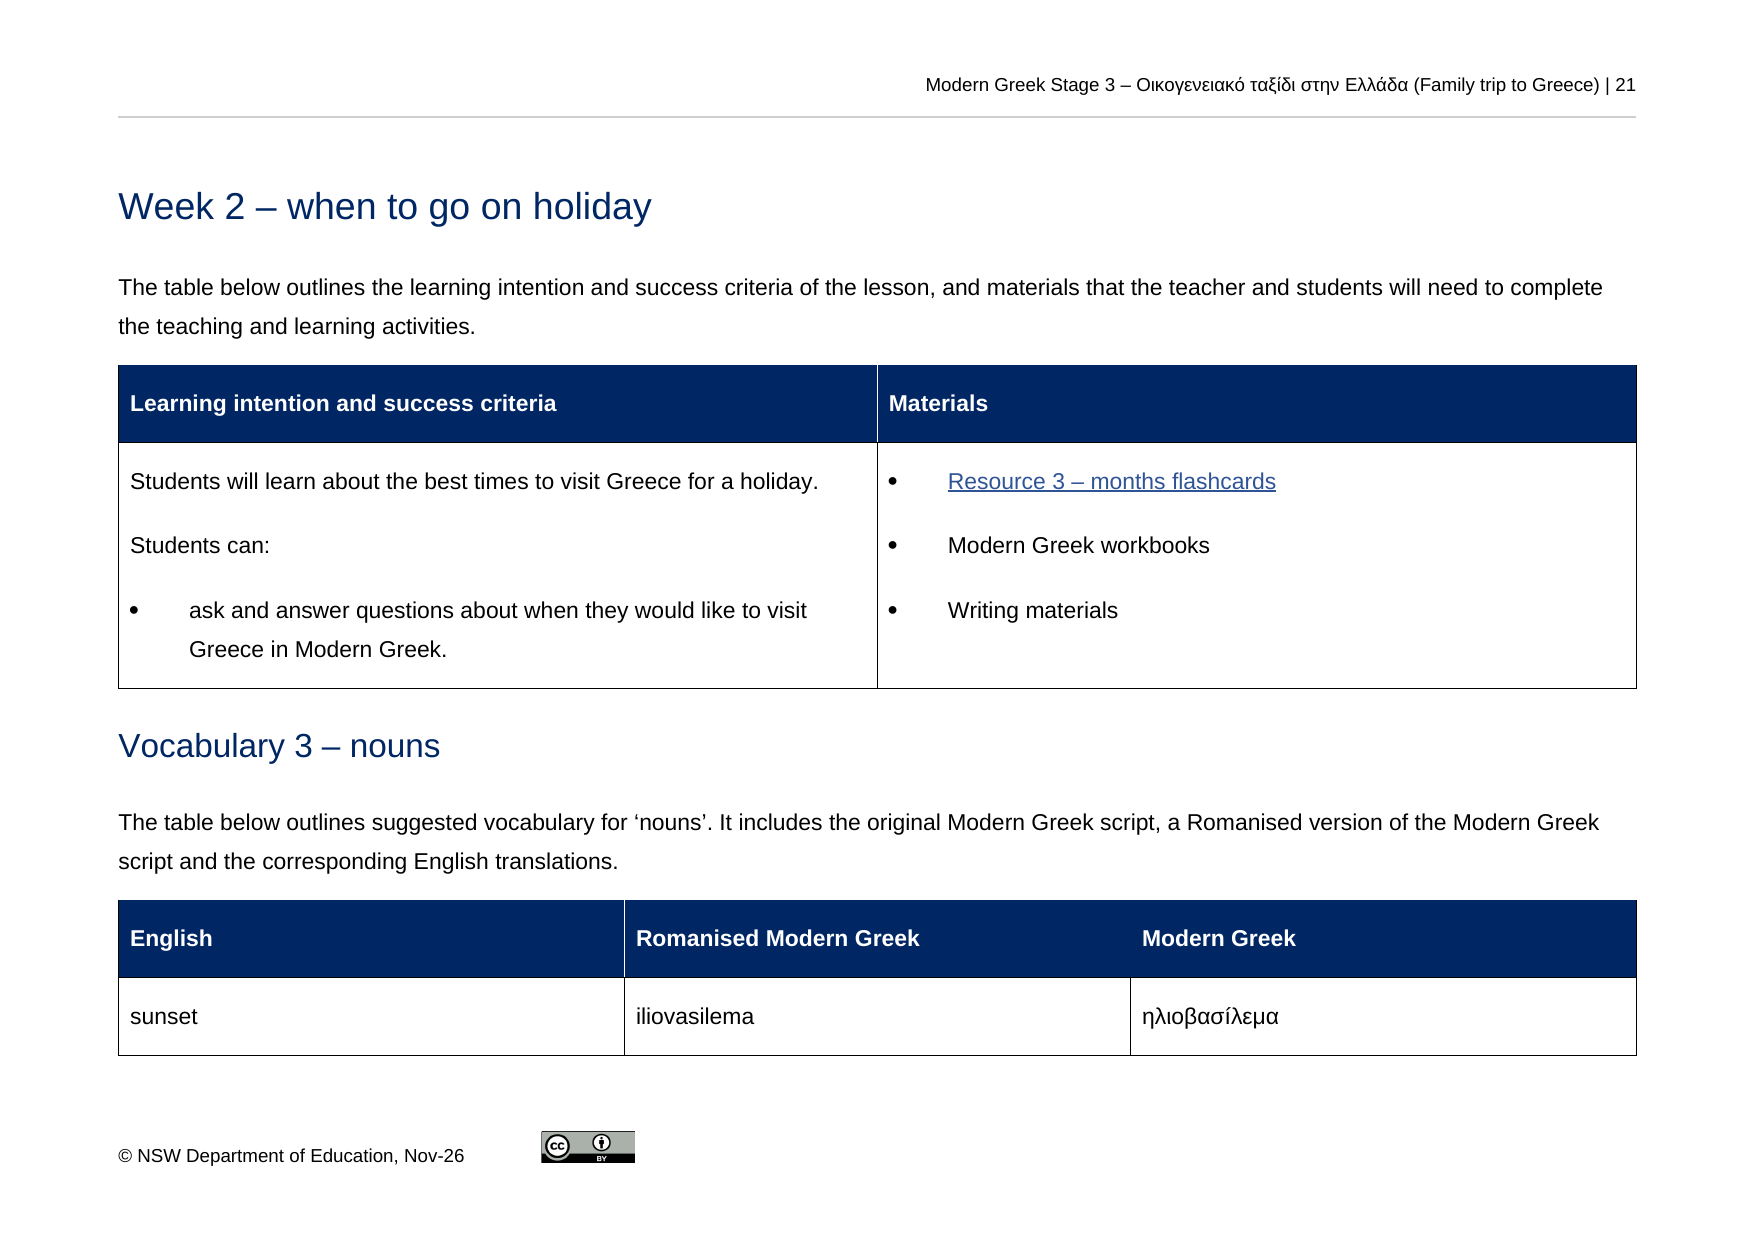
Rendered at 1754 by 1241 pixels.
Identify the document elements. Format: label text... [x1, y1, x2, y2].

table_cell Students will learn about the best times to visit Greece for a holiday. Students can: ask and answer questions about when they would like to visit Greece in Modern Greek. [119, 443, 877, 688]
table_header Learning intention and success criteria [119, 365, 877, 442]
table_cell ηλιοβασíλεμα [1131, 978, 1636, 1055]
picture [541, 1131, 635, 1163]
table_header English [119, 900, 624, 977]
text The table below outlines the learning intention and success criteria of the lesson, and materials that the teacher and students will need to complete the teaching and learning activities. [118, 274, 1636, 339]
text The table below outlines suggested vocabulary for ‘nouns’. It includes the original Modern Greek script, a Romanised version of the Modern Greek script and the corresponding English translations. [118, 809, 1636, 874]
table_header Materials [878, 365, 1636, 442]
table_cell Resource 3 – months flashcards Modern Greek workbooks Writing materials [878, 443, 1636, 688]
subtitle Week 2 – when to go on holiday [118, 184, 1636, 227]
table_cell iliovasilema [625, 978, 1130, 1055]
table_header Romanised Modern Greek [625, 900, 1131, 977]
table_cell sunset [119, 978, 624, 1055]
table_header Modern Greek [1131, 900, 1636, 977]
subtitle Vocabulary 3 – nouns [118, 726, 1636, 764]
